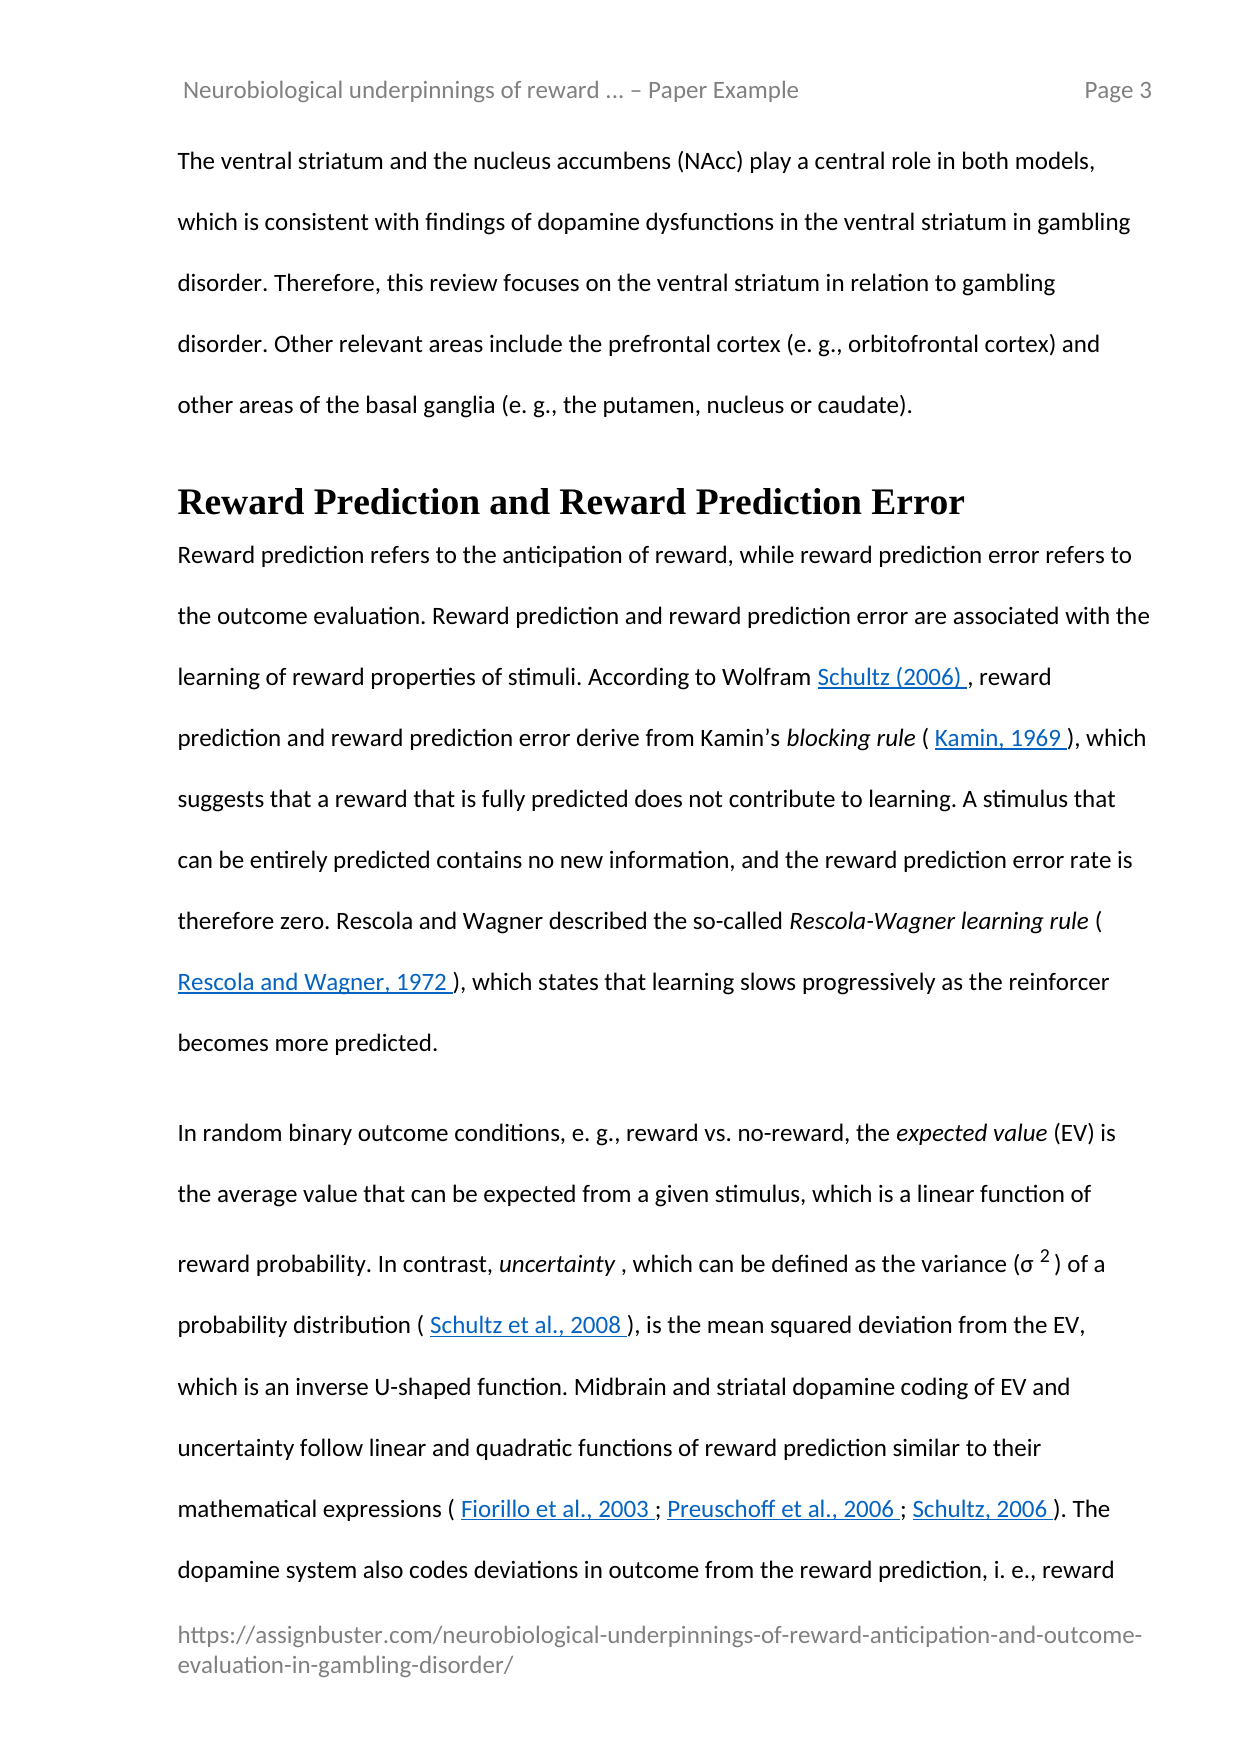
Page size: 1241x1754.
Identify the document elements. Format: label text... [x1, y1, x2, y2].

text Reward prediction refers to the anticipation of reward, while reward prediction error refers to the outcome evaluation. Reward prediction and reward prediction error are associated with the learning of reward properties of stimuli. According to Wolfram Schultz (2006) , reward prediction and reward prediction error derive from Kamin’s blocking rule ( Kamin, 1969 ), which suggests that a reward that is fully predicted does not contribute to learning. A stimulus that can be entirely predicted contains no new information, and the reward prediction error rate is therefore zero. Rescola and Wagner described the so-called Rescola-Wagner learning rule ( Rescola and Wagner, 1972 ), which states that learning slows progressively as the reinforcer becomes more predicted. [177, 539, 1152, 1058]
subtitle Reward Prediction and Reward Prediction Error [177, 480, 1152, 523]
text The ventral striatum and the nucleus accumbens (NAcc) play a central role in both models, which is consistent with findings of dopamine dysfunctions in the ventral striatum in gambling disorder. Therefore, this review focuses on the ventral striatum in relation to gambling disorder. Other relevant areas include the prefrontal cortex (e. g., orbitofrontal cortex) and other areas of the basal ganglia (e. g., the putamen, nucleus or caudate). [177, 145, 1152, 420]
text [177, 1118, 1152, 1584]
